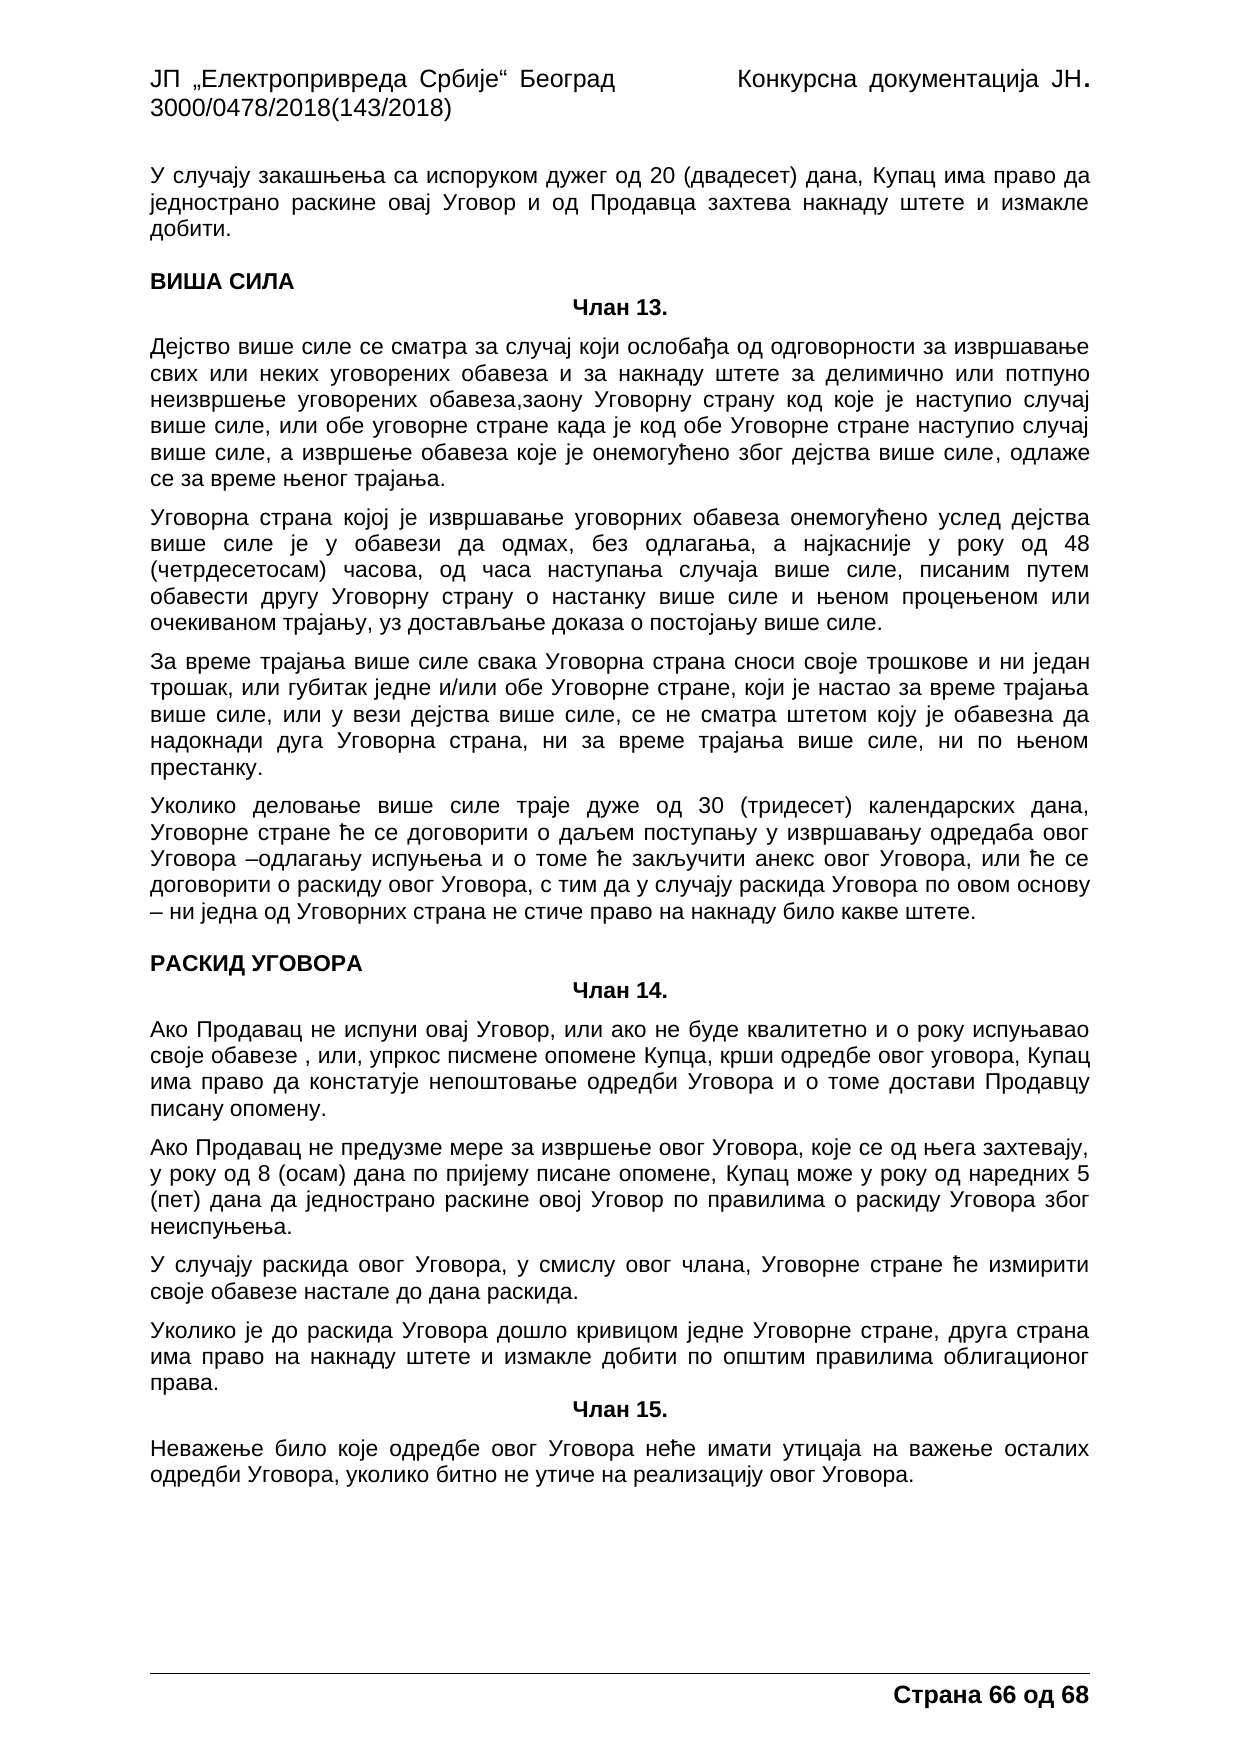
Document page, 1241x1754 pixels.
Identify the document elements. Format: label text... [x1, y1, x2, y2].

text РАСКИД УГОВОРА [150, 950, 1090, 977]
text Дејство више силе се сматра за случај који ослобађа од одговорности за извршавање свих или неких уговорених обавеза и за накнаду штете за делимично или потпуно неизвршење уговорених обавеза,заону Уговорну страну код које је наступио случај више силе, или обе уговорне стране када је код обе Уговорне стране наступио случај више силе, а извршење обавеза које је онемогућено због дејства више силе, одлаже се за време њеног трајања. [150, 333, 1090, 491]
text Уколико је до раскида Уговора дошло кривицом једне Уговорне стране, друга страна има право на накнаду штете и измакле добити по општим правилима облигационог права. [150, 1317, 1090, 1396]
text Члан 13. [150, 294, 1090, 321]
text Ако Продавац не испуни овај Уговор, или ако не буде квалитетно и о року испуњавао своје обавезе , или, упркос писмене опомене Купца, крши одредбе овог уговора, Купац има право да констатује непоштовање одредби Уговора и о томе достави Продавцу писану опомену. [150, 1016, 1090, 1121]
text Члан 15. [150, 1396, 1090, 1422]
text За време трајања више силе свака Уговорна страна сноси своје трошкове и ни један трошак, или губитак једне и/или обе Уговорне стране, који је настао за време трајања више силе, или у вези дејства више силе, се не сматра штетом коју је обавезна да надокнади дуга Уговорна страна, ни за време трајања више силе, ни по њеном престанку. [150, 648, 1090, 780]
text Ако Продавац не предузме мере за извршење овог Уговора, које се од њега захтевају, у року од 8 (осам) дана по пријему писане опомене, Купац може у року од наредних 5 (пет) дана да једнострано раскине овој Уговор по правилима о раскиду Уговора због неиспуњења. [150, 1133, 1090, 1239]
text У случају раскида овог Уговора, у смислу овог члана, Уговорне стране ће измирити своје обавезе настале до дана раскида. [150, 1251, 1090, 1304]
text Неважење било које одредбе овог Уговора неће имати утицаја на важење осталих одредби Уговора, уколико битно не утиче на реализацију овог Уговора. [150, 1434, 1090, 1487]
text У случају закашњења са испоруком дужег од 20 (двадесет) дана, Купац има право да једнострано раскине овај Уговор и од Продавца захтева накнаду штете и измакле добити. [150, 162, 1090, 242]
text Уговорна страна којој је извршавање уговорних обавеза онемогућено услед дејства више силе је у обавези да одмах, без одлагања, а најкасније у року од 48 (четрдесетосам) часова, од часа наступања случаја више силе, писаним путем обавести другу Уговорну страну о настанку више силе и њеном процењеном или очекиваном трајању, уз достављање доказа о постојању више силе. [150, 504, 1090, 636]
text ВИША СИЛА [150, 268, 1090, 294]
text Члан 14. [150, 977, 1090, 1003]
text Уколико деловање више силе траје дуже од 30 (тридесет) календарских дана, Уговорне стране ће се договорити о даљем поступању у извршавању одредаба овог Уговора –одлагању испуњења и о томе ће закључити анекс овог Уговора, или ће се договорити о раскиду овог Уговора, с тим да у случају раскида Уговора по овом основу – ни једна од Уговорних страна не стиче право на накнаду било какве штете. [150, 792, 1090, 924]
